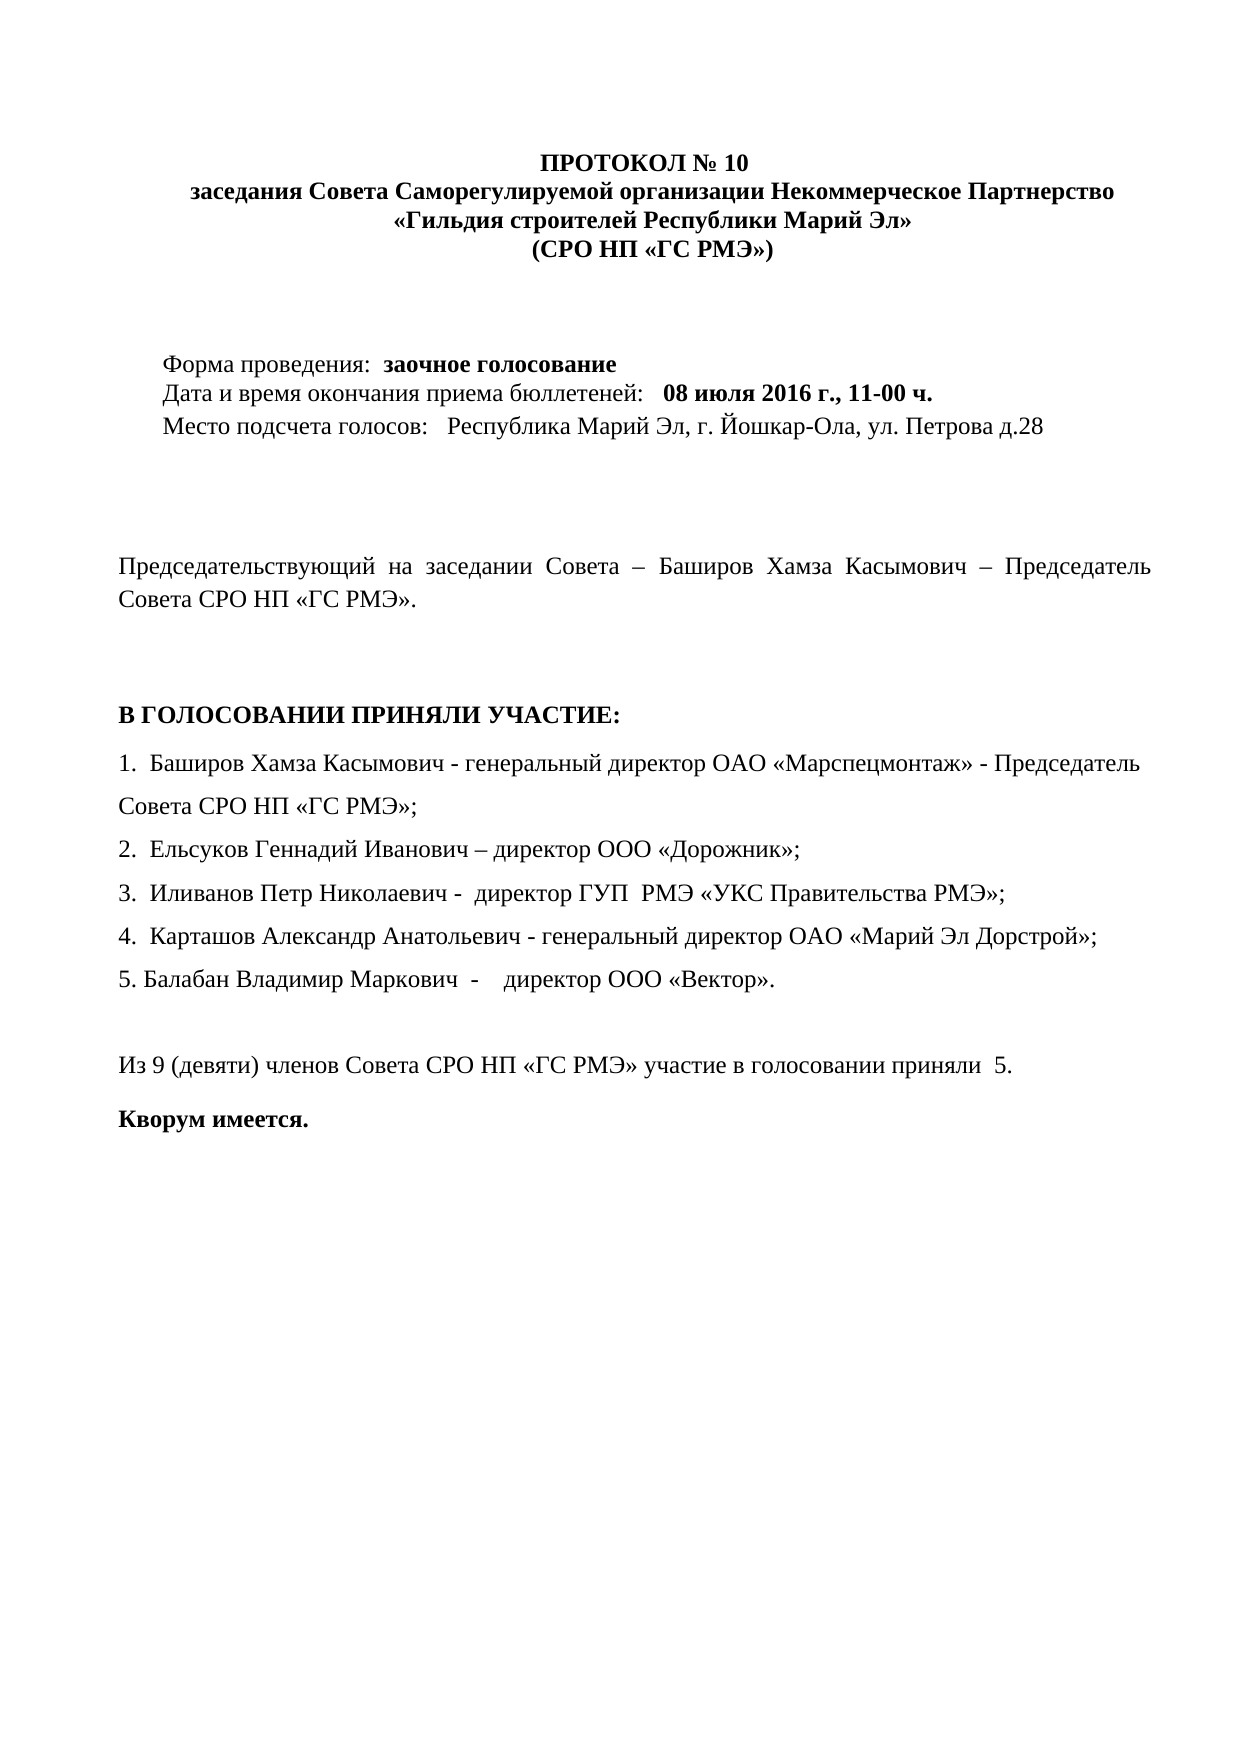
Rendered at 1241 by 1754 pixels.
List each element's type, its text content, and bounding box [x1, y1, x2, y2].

text заседания Совета Саморегулируемой организации Некоммерческое Партнерство [153, 176, 1152, 205]
text 4. Карташов Александр Анатольевич - генеральный директор ОАО «Марий Эл Дорстрой»; [118, 921, 1152, 949]
text 1. Баширов Хамза Касымович - генеральный директор ОАО «Марспецмонтаж» - Председатель Совета СРО НП «ГС РМЭ»; [118, 748, 1152, 820]
text ПРОТОКОЛ № 10 [118, 148, 1152, 176]
text 5. Балабан Владимир Маркович - директор ООО «Вектор». [118, 964, 1152, 993]
text Форма проведения: заочное голосование [118, 349, 1152, 378]
text «Гильдия строителей Республики Марий Эл» [153, 205, 1152, 234]
text В ГОЛОСОВАНИИ ПРИНЯЛИ УЧАСТИЕ: [118, 700, 1152, 729]
text Кворум имеется. [118, 1104, 1152, 1133]
text Председательствующий на заседании Совета – Баширов Хамза Касымович – Председатель Совета СРО НП «ГС РМЭ». [118, 551, 1152, 613]
text Место подсчета голосов: Республика Марий Эл, г. Йошкар-Ола, ул. Петрова д.28 [162, 411, 1152, 439]
text 3. Иливанов Петр Николаевич - директор ГУП РМЭ «УКС Правительства РМЭ»; [118, 878, 1152, 906]
text Из 9 (девяти) членов Совета СРО НП «ГС РМЭ» участие в голосовании приняли 5. [118, 1050, 1152, 1079]
text Дата и время окончания приема бюллетеней: 08 июля 2016 г., 11-00 ч. [162, 378, 1152, 406]
text (СРО НП «ГС РМЭ») [153, 234, 1152, 263]
text 2. Ельсуков Геннадий Иванович – директор ООО «Дорожник»; [118, 834, 1152, 863]
